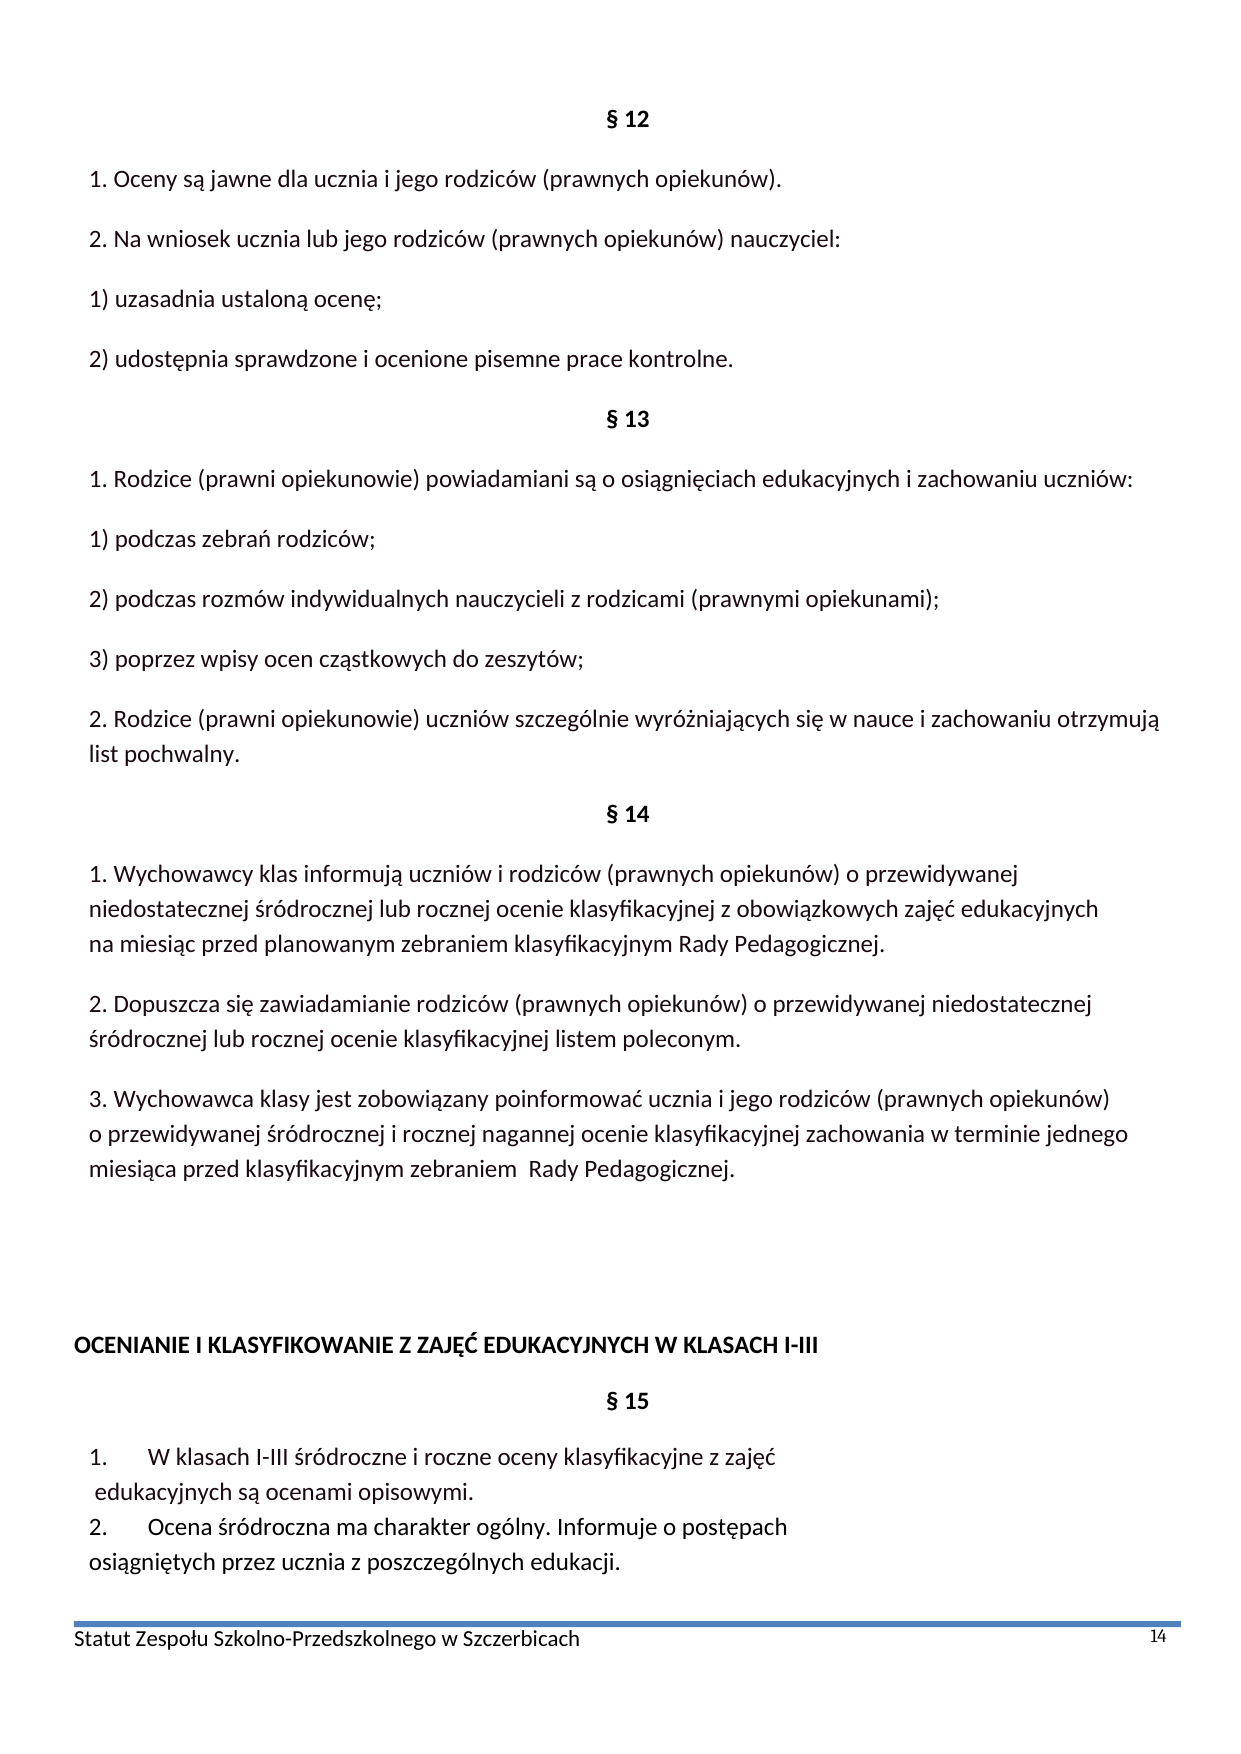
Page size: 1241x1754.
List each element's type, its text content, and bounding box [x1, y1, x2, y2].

text 1. Rodzice (prawni opiekunowie) powiadamiani są o osiągnięciach edukacyjnych i zachowaniu uczniów: [89, 463, 1181, 494]
text § 12 [74, 103, 1181, 134]
list W klasach I-III śródroczne i roczne oceny klasyfikacyjne z zajęć [89, 1441, 1181, 1471]
text § 13 [74, 403, 1181, 434]
text 3. Wychowawca klasy jest zobowiązany poinformować ucznia i jego rodziców (prawnych opiekunów) o przewidywanej śródrocznej i rocznej nagannej ocenie klasyfikacyjnej zachowania w terminie jednego miesiąca przed klasyfikacyjnym zebraniem Rady Pedagogicznej. [89, 1083, 1181, 1184]
text 2) udostępnia sprawdzone i ocenione pisemne prace kontrolne. [89, 343, 1181, 374]
text OCENIANIE I KLASYFIKOWANIE Z ZAJĘĆ EDUKACYJNYCH W KLASACH I-III [74, 1329, 1181, 1360]
text 1) podczas zebrań rodziców; [89, 523, 1181, 554]
text 3) poprzez wpisy ocen cząstkowych do zeszytów; [89, 643, 1181, 674]
text 1. Oceny są jawne dla ucznia i jego rodziców (prawnych opiekunów). [89, 163, 1181, 194]
list Ocena śródroczna ma charakter ogólny. Informuje o postępach [89, 1511, 1181, 1541]
text 2. Dopuszcza się zawiadamianie rodziców (prawnych opiekunów) o przewidywanej niedostatecznej śródrocznej lub rocznej ocenie klasyfikacyjnej listem poleconym. [89, 988, 1181, 1054]
text § 15 [74, 1385, 1181, 1416]
text 1) uzasadnia ustaloną ocenę; [89, 283, 1181, 314]
text § 14 [74, 798, 1181, 829]
text 1. Wychowawcy klas informują uczniów i rodziców (prawnych opiekunów) o przewidywanej niedostatecznej śródrocznej lub rocznej ocenie klasyfikacyjnej z obowiązkowych zajęć edukacyjnych na miesiąc przed planowanym zebraniem klasyfikacyjnym Rady Pedagogicznej. [89, 858, 1181, 959]
text 2) podczas rozmów indywidualnych nauczycieli z rodzicami (prawnymi opiekunami); [89, 583, 1181, 614]
text 2. Na wniosek ucznia lub jego rodziców (prawnych opiekunów) nauczyciel: [89, 223, 1181, 254]
text 2. Rodzice (prawni opiekunowie) uczniów szczególnie wyróżniających się w nauce i zachowaniu otrzymują list pochwalny. [89, 703, 1181, 769]
list edukacyjnych są ocenami opisowymi. [89, 1476, 1181, 1506]
list osiągniętych przez ucznia z poszczególnych edukacji. [89, 1546, 1181, 1576]
